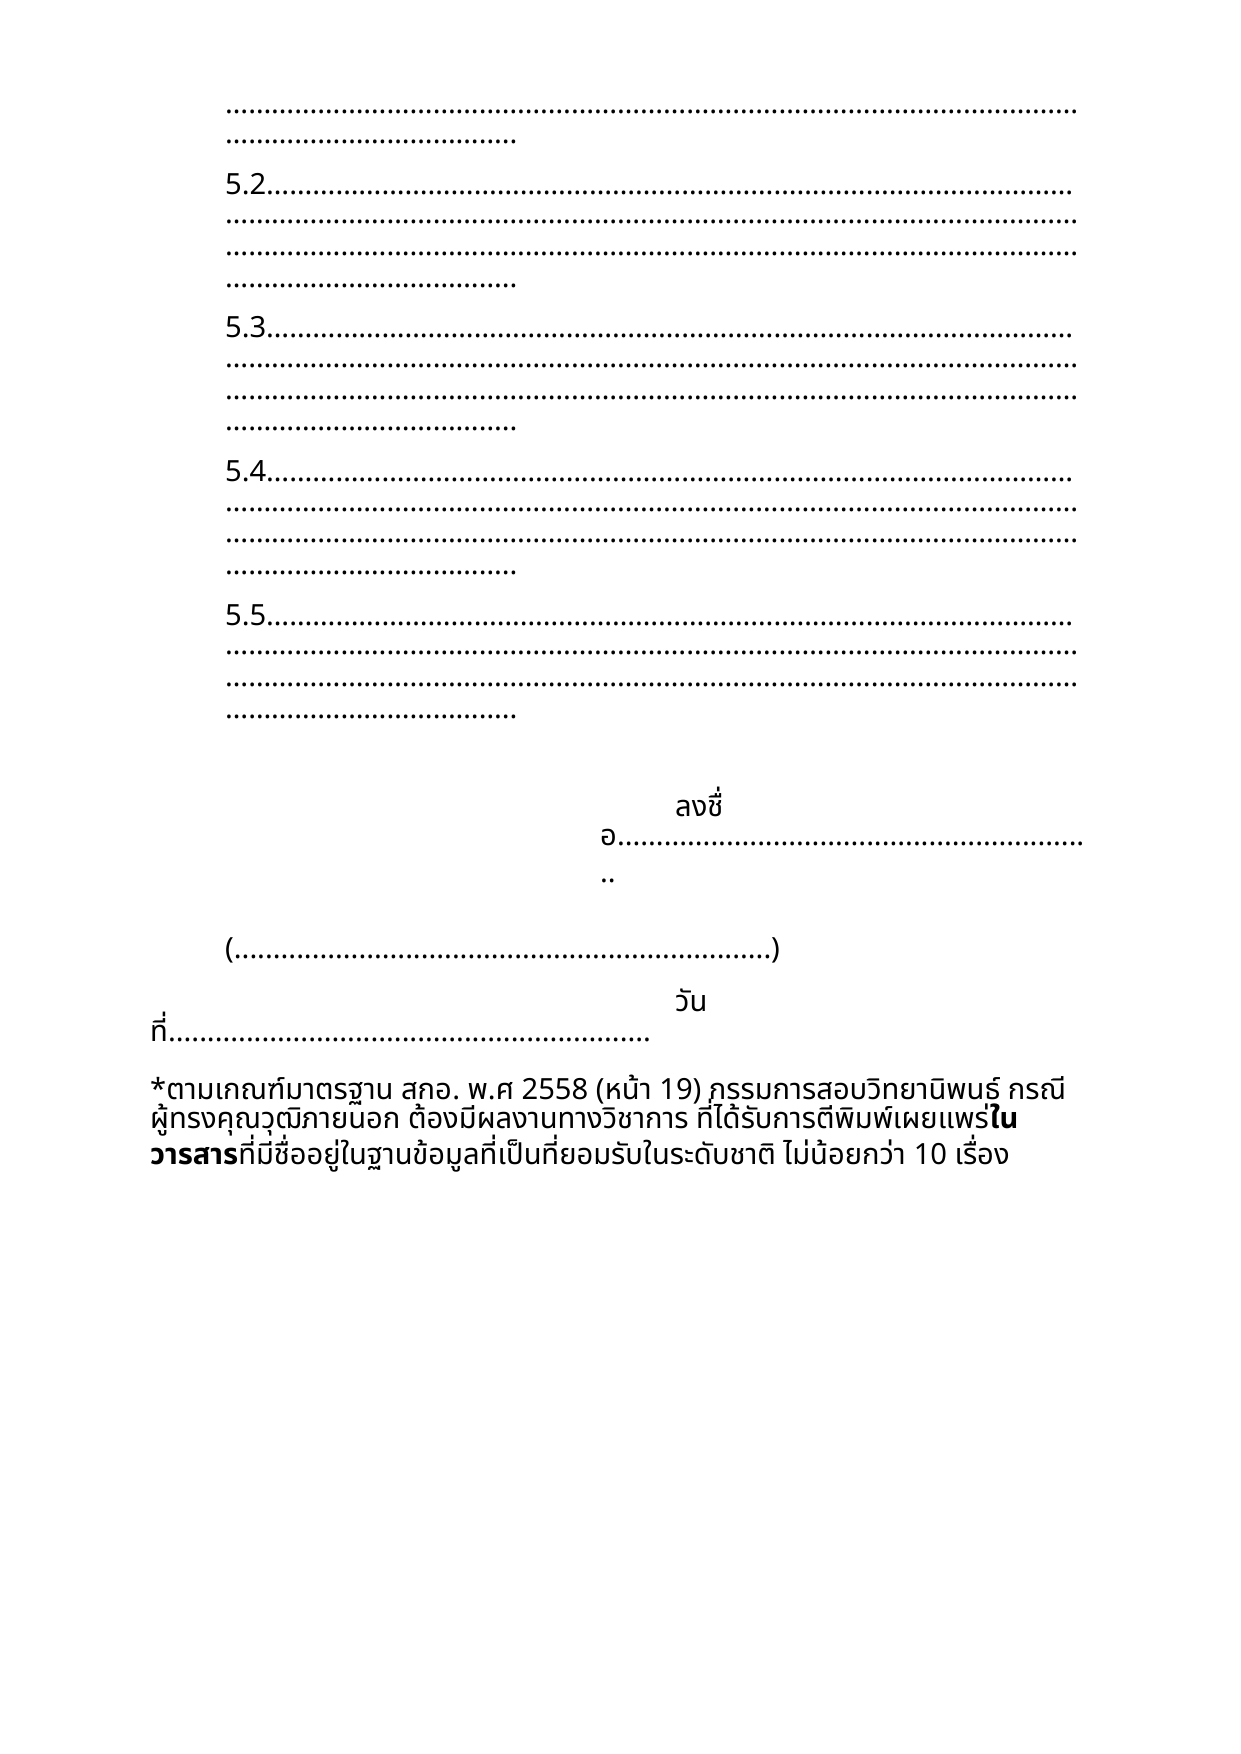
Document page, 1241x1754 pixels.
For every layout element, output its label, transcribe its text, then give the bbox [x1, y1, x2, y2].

text *ตามเกณฑ์มาตรฐาน สกอ. พ.ศ 2558 (หน้า 19) กรรมการสอบวิทยานิพนธ์ กรณีผู้ทรงคุณวุฒิภายนอก ต้องมีผลงานทางวิชาการ ที่ได้รับการตีพิมพ์เผยแพร่ในวารสารที่มีชื่ออยู่ในฐานข้อมูลที่เป็นที่ยอมรับในระดับชาติ ไม่น้อยกว่า 10 เรื่อง [150, 1071, 1090, 1177]
text 5.4………………………………………………………………………………………………………………………………………………………………………………………………………………………………………………………………………………………………………………………………….. [225, 456, 1090, 583]
text ลงชื่อ.............................................................. [600, 788, 1090, 891]
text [225, 89, 1090, 152]
text วันที่.............................................................. [150, 984, 1090, 1054]
text 5.5………………………………………………………………………………………………………………………………………………………………………………………………………………………………………………………………………………………………………………………………….. [225, 600, 1090, 727]
text 5.3………………………………………………………………………………………………………………………………………………………………………………………………………………………………………………………………………………………………………………………………….. [225, 312, 1090, 439]
text (.....................................................................) [150, 907, 1090, 967]
text 5.2………………………………………………………………………………………………………………………………………………………………………………………………………………………………………………………………………………………………………………………………….. [225, 169, 1090, 296]
